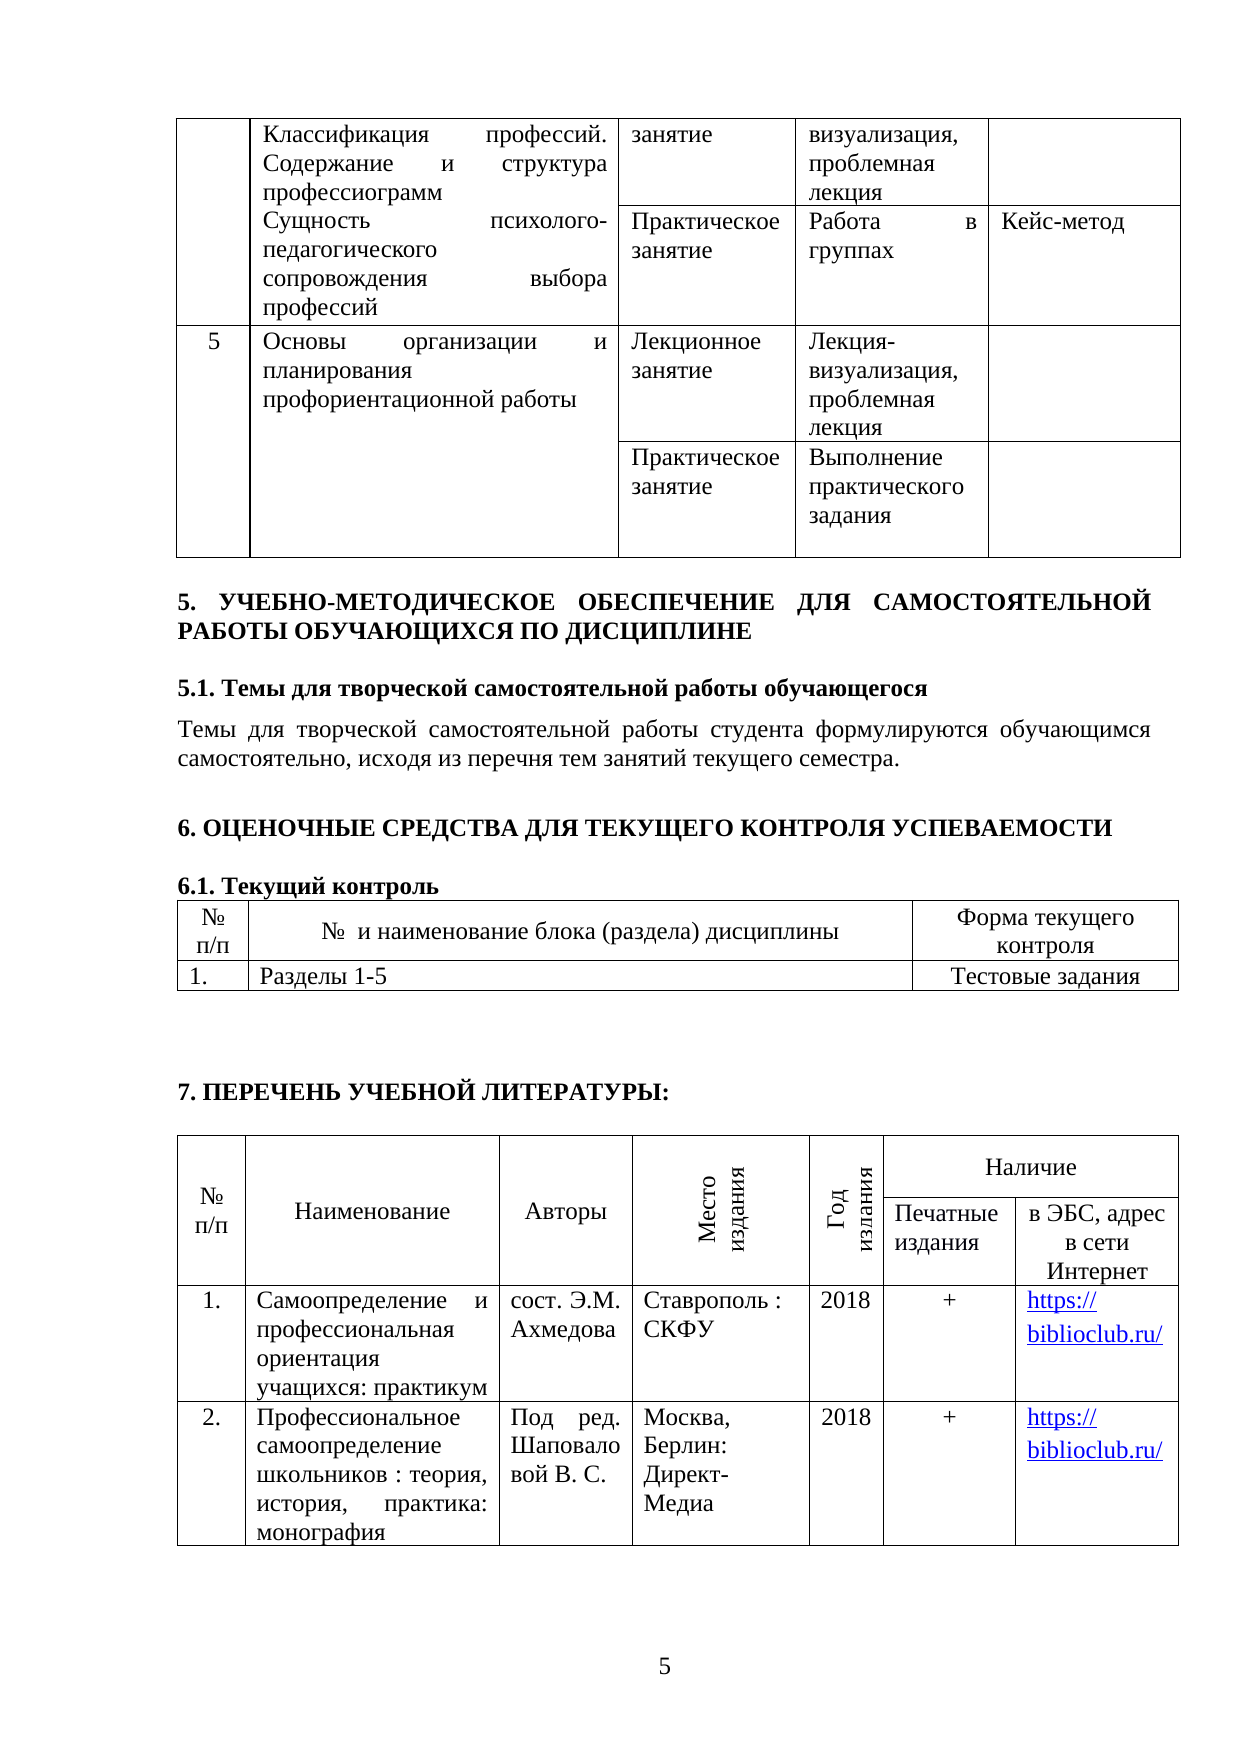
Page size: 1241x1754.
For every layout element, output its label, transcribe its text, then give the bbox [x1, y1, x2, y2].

table_cell Москва, Берлин: Директ-Медиа [633, 1402, 809, 1545]
table_cell Основы организации и планирования профориентационной работы [251, 326, 618, 557]
table_cell 2018 [810, 1402, 883, 1545]
table_cell [989, 326, 1180, 441]
table_header Год издания [810, 1136, 883, 1284]
table_cell 2. [178, 1402, 245, 1545]
table_cell 5 [177, 326, 249, 557]
table_cell Ставрополь : СКФУ [633, 1286, 809, 1401]
text 6.1. Текущий контроль [177, 871, 1152, 899]
table_header Место издания [633, 1136, 809, 1284]
table_cell сост. Э.М. Ахмедова [500, 1286, 632, 1401]
table_header Форма текущего контроля [913, 901, 1178, 960]
table_cell Лекция-визуализация, проблемная лекция [796, 326, 988, 441]
text 6. Оценочные средства для текущего контроля успеваемости [177, 813, 1152, 842]
table_header Наименование [246, 1136, 499, 1284]
table_cell Лекционное занятие [619, 326, 795, 441]
table_cell Лекционное занятие [619, 119, 795, 205]
table_cell Разделы 1-5 [249, 961, 912, 990]
table_cell Выполнение практического задания [796, 442, 988, 557]
table_cell [989, 119, 1180, 205]
table_cell Кейс-метод [989, 206, 1180, 325]
table_cell Практическое занятие [619, 442, 795, 557]
table_cell + [884, 1402, 1015, 1545]
text Темы для творческой самостоятельной работы студента формулируются обучающимся самостоятельно, исходя из перечня тем занятий текущего семестра. [177, 714, 1152, 772]
table_cell в ЭБС, адрес в сети Интернет [1016, 1198, 1178, 1284]
table_cell Под ред. Шаповаловой В. С. [500, 1402, 632, 1545]
table_cell Практическое занятие [619, 206, 795, 325]
table_header № п/п [178, 1136, 245, 1284]
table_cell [796, 119, 988, 205]
table_cell Печатные издания [884, 1198, 1015, 1284]
table_header № и наименование блока (раздела) дисциплины [249, 901, 912, 960]
table_cell + [884, 1286, 1015, 1401]
table_cell Профессиональное самоопределение школьников : теория, история, практика: монография [246, 1402, 499, 1545]
table_cell Самоопределение и профессиональная ориентация учащихся: практикум [246, 1286, 499, 1401]
table_cell 2018 [810, 1286, 883, 1401]
text 5.1. Темы для творческой самостоятельной работы обучающегося [177, 673, 1152, 702]
table_cell 1. [178, 1286, 245, 1401]
text 5. Учебно-методическое обеспечение для самостоятельной работы обучающихся по дисциплине [177, 587, 1152, 644]
table_header Наличие [884, 1136, 1178, 1197]
table_cell [989, 442, 1180, 557]
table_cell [251, 119, 618, 325]
table_header № п/п [178, 901, 248, 960]
list 7. ПЕРЕЧЕНЬ УЧЕБНОЙ ЛИТЕРАТУРЫ: [177, 1077, 1152, 1106]
table_cell Работа в группах [796, 206, 988, 325]
table_cell 4 [177, 119, 249, 325]
table_cell Тестовые задания [913, 961, 1178, 990]
table_cell 1. [178, 961, 248, 990]
table_cell https://biblioclub.ru/ [1016, 1286, 1178, 1401]
table_cell https://biblioclub.ru/ [1016, 1402, 1178, 1545]
table_header Авторы [500, 1136, 632, 1284]
